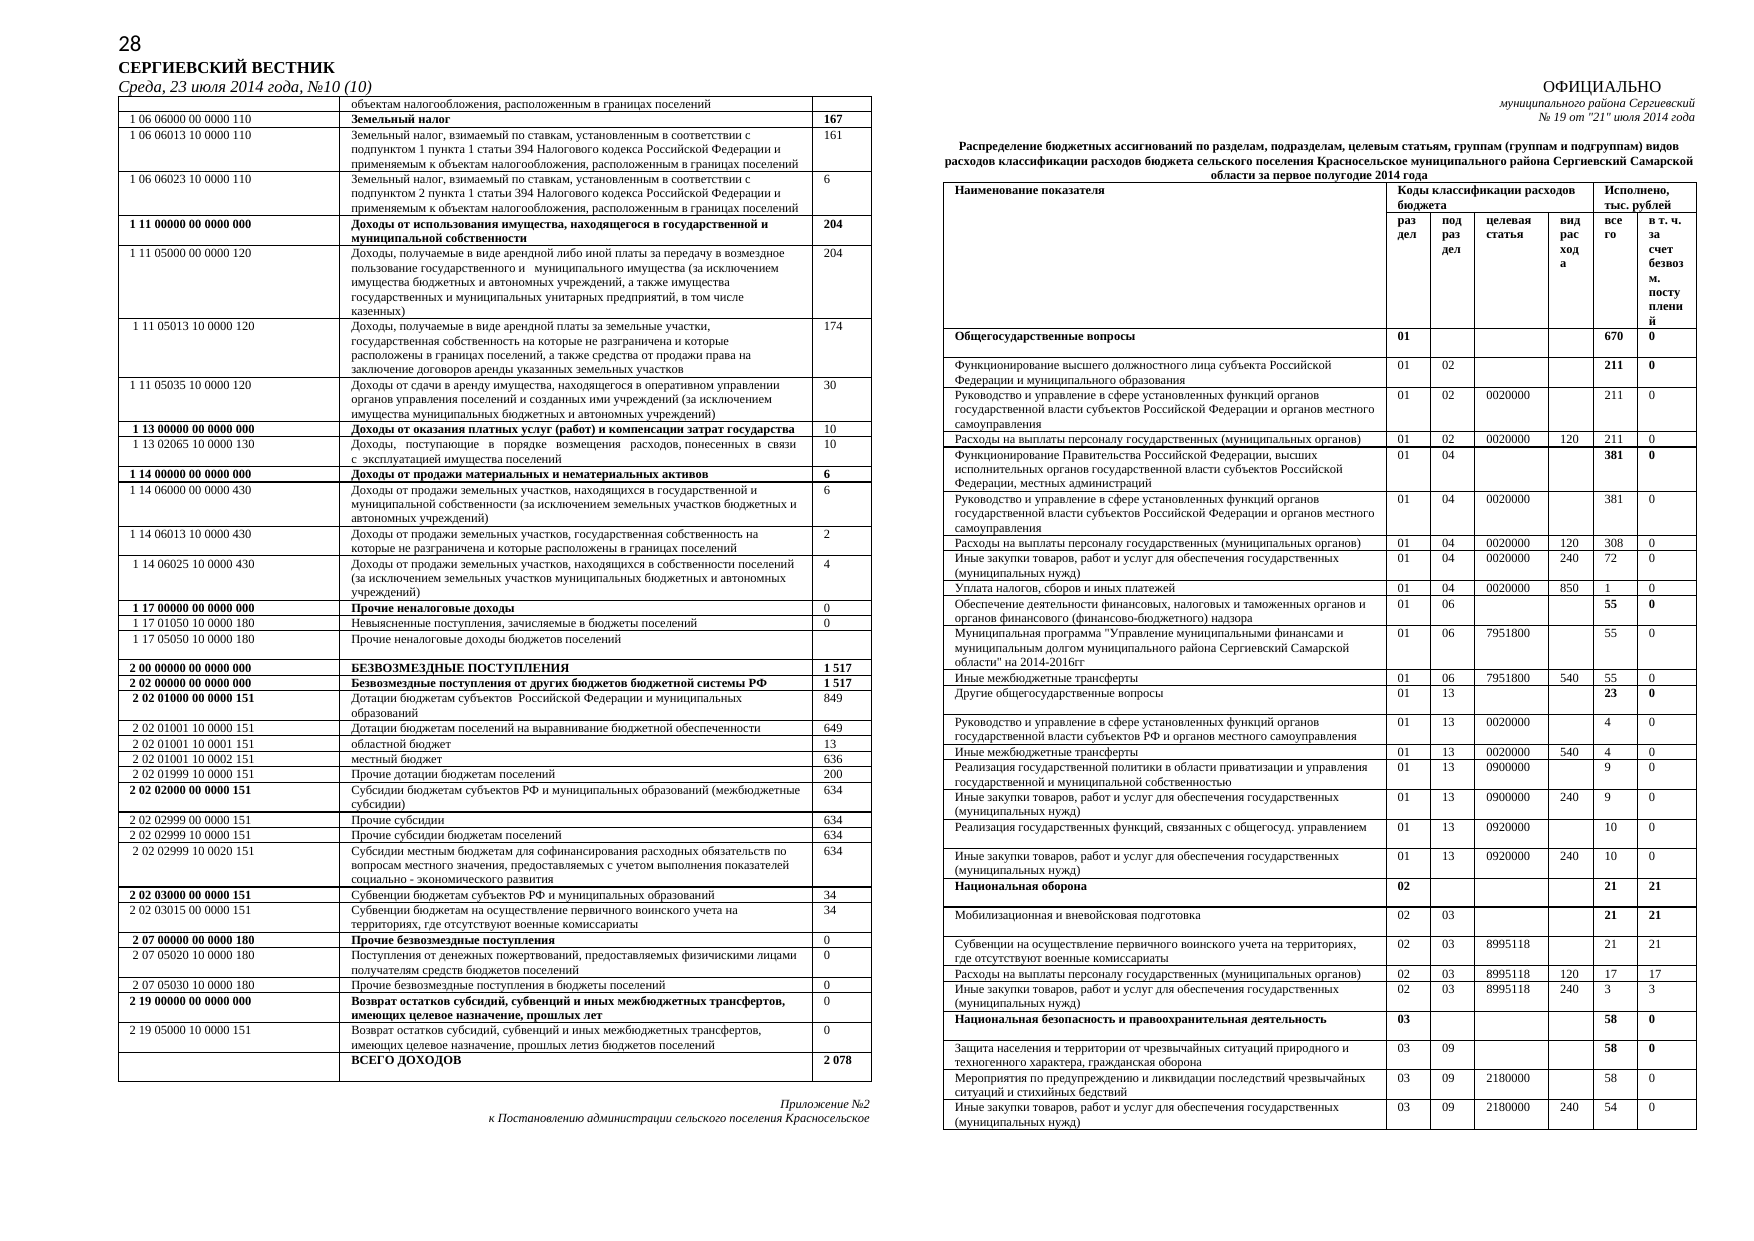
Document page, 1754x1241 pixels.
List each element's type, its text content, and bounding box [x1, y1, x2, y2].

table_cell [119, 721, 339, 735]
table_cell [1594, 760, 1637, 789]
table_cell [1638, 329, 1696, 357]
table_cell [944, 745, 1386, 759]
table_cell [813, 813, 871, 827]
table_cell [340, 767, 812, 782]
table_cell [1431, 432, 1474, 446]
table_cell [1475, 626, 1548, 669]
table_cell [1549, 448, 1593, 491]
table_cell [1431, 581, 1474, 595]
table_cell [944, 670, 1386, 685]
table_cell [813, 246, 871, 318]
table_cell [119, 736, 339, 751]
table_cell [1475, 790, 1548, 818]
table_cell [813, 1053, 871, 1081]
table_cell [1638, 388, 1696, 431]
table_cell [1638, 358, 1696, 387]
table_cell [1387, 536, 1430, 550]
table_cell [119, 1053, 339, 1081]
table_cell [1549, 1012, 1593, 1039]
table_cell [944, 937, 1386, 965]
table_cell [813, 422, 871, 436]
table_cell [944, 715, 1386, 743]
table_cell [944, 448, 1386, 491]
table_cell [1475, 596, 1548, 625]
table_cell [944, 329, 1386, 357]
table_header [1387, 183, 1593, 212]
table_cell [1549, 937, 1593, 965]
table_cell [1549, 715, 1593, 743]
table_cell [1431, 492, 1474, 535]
text Распределение бюджетных ассигнований по разделам, подразделам, целевым статьям, группам (группам и подгруппам) видов расходов классификации расходов бюджета сельского поселения Красносельское муниципального района Сергиевский Самарской области за первое полугодие 2014 года [943, 139, 1695, 182]
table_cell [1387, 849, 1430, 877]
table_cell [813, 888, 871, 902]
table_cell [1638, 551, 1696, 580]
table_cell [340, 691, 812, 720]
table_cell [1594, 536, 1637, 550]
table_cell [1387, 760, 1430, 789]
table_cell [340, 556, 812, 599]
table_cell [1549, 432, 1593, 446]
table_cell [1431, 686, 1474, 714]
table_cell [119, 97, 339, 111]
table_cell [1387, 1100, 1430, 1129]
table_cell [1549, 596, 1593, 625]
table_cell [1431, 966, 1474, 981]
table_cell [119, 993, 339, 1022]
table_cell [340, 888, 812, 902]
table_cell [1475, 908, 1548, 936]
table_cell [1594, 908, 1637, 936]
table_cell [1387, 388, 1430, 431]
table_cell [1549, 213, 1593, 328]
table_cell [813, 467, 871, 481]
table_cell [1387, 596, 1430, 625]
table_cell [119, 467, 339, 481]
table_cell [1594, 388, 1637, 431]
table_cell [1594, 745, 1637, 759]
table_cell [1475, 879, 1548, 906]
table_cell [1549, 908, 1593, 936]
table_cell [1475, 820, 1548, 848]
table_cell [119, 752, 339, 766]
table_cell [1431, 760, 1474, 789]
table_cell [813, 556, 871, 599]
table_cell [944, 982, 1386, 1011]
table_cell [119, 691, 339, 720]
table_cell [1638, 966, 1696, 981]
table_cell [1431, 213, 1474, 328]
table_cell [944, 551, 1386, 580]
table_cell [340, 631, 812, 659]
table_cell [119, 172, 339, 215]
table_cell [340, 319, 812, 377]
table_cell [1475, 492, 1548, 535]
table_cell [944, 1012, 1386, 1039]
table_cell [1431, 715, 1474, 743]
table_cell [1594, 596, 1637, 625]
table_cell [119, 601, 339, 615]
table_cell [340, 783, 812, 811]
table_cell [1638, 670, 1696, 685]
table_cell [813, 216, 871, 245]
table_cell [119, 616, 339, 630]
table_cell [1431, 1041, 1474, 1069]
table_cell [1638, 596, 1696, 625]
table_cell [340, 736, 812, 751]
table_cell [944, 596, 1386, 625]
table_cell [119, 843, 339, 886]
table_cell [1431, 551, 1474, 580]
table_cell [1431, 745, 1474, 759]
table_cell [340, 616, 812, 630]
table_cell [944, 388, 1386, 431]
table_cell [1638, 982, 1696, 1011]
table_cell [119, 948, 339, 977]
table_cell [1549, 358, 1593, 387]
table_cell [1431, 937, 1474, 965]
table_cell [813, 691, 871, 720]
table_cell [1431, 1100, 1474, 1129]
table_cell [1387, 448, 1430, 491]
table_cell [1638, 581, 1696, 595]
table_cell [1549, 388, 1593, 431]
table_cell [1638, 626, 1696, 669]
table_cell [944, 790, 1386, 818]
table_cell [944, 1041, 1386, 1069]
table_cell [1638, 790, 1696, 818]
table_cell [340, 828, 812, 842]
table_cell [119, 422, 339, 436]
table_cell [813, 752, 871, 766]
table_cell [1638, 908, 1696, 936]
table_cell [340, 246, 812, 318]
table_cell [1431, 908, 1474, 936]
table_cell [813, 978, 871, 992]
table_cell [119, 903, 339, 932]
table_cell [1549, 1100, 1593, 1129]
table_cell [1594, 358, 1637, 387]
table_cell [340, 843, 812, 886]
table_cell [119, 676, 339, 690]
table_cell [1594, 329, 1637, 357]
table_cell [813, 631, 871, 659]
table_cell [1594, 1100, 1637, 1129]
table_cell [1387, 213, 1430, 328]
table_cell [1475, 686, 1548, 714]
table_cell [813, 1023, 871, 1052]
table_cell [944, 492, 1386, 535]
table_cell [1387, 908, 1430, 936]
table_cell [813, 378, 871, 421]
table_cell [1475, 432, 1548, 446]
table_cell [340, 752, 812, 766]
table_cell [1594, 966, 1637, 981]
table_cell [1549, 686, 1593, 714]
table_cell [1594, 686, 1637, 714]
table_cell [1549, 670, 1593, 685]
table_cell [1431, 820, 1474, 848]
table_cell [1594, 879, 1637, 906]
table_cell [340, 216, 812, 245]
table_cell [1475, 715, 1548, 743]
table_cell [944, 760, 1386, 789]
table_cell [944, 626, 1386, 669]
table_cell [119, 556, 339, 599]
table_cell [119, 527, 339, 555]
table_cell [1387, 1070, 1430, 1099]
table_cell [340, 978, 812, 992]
text муниципального района Сергиевский [943, 96, 1695, 110]
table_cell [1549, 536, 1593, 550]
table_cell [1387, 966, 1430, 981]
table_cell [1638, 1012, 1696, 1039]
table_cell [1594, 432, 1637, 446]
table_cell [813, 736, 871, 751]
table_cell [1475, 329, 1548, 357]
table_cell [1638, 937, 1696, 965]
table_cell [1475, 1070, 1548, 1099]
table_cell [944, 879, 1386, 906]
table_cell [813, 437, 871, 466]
text к Постановлению администрации сельского поселения Красносельское [118, 1111, 869, 1125]
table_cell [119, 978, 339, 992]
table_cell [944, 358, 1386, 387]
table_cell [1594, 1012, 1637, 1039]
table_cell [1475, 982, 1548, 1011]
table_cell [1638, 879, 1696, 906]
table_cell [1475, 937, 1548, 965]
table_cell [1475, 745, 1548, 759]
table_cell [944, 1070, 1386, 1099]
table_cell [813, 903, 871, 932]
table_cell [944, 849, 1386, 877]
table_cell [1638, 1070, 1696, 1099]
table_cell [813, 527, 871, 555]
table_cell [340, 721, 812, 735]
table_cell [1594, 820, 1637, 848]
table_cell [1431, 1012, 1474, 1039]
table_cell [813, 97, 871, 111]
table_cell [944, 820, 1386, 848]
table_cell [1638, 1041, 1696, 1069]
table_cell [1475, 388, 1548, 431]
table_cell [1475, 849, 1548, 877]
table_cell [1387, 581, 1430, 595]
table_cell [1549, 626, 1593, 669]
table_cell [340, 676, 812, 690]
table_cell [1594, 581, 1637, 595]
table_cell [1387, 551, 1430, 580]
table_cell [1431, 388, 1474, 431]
text Приложение №2 [118, 1096, 869, 1111]
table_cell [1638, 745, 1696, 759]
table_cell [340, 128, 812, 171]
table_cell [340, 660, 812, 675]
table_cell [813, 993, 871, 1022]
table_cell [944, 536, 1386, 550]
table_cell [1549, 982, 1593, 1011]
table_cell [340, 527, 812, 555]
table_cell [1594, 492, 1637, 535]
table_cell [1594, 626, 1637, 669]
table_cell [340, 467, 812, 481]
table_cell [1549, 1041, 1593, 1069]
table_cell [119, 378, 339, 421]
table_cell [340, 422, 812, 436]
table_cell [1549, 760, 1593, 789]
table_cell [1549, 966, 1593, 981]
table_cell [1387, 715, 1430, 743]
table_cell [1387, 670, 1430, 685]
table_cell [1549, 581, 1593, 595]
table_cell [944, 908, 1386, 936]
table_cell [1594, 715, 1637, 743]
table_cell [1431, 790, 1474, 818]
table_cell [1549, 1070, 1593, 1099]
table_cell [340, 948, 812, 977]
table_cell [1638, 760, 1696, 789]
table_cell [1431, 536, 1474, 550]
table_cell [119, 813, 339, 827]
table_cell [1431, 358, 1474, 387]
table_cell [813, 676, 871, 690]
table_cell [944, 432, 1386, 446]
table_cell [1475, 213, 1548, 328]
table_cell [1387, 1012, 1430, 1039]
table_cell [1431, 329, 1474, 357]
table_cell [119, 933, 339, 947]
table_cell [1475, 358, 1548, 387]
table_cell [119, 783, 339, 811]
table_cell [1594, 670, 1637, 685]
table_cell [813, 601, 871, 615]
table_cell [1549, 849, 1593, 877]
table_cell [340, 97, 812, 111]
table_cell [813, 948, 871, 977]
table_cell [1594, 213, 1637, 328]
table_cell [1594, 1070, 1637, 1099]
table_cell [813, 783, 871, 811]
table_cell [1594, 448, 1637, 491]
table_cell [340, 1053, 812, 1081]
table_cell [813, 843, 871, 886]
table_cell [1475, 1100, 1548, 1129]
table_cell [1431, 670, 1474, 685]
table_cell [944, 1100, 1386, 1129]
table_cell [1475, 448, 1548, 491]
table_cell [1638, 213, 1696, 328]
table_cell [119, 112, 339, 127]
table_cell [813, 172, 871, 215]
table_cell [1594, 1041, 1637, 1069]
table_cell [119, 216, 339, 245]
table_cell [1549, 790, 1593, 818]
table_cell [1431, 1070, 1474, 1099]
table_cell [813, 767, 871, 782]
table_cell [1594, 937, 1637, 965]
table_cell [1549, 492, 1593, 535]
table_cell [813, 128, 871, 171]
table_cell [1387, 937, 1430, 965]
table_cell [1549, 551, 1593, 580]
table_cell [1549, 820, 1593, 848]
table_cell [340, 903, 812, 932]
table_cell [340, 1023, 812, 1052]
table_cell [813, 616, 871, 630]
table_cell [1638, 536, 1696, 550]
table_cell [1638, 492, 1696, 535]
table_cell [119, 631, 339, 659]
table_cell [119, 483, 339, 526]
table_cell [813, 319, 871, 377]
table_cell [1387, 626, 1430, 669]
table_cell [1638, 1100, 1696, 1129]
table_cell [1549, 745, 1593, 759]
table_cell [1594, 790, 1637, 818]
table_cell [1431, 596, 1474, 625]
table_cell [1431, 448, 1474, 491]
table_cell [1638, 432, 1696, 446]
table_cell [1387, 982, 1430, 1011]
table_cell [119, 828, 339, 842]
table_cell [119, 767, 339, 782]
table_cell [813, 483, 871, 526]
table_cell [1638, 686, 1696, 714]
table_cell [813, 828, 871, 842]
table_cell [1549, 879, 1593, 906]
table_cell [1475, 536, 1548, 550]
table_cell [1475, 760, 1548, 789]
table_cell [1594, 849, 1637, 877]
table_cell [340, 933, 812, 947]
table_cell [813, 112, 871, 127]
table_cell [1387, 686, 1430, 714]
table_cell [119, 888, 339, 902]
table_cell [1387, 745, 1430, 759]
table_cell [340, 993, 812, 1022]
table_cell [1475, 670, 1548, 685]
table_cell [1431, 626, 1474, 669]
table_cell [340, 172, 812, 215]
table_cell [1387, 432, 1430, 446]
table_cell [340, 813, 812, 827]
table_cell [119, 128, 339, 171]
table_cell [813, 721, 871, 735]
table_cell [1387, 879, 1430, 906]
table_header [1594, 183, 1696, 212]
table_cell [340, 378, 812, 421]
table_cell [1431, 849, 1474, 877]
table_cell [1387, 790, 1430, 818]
text № 19 от "21" июля 2014 года [943, 110, 1695, 124]
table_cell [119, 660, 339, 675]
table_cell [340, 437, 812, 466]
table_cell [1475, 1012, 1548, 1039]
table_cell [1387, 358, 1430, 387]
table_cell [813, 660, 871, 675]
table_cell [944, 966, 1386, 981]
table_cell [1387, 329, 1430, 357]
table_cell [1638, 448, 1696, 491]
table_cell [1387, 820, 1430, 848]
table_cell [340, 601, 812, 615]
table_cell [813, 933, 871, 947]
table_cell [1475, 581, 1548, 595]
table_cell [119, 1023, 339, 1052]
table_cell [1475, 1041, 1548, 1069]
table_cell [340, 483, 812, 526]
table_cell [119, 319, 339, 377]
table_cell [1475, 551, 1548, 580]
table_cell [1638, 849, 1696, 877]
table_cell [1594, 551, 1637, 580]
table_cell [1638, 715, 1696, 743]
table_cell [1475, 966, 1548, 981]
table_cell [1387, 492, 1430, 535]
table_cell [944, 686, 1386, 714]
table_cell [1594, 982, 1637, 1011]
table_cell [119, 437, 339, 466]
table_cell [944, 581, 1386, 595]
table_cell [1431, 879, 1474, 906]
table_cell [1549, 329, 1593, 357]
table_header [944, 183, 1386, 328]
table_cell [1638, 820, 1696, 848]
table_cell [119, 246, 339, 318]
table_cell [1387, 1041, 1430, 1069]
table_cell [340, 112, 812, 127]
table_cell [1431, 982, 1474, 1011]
